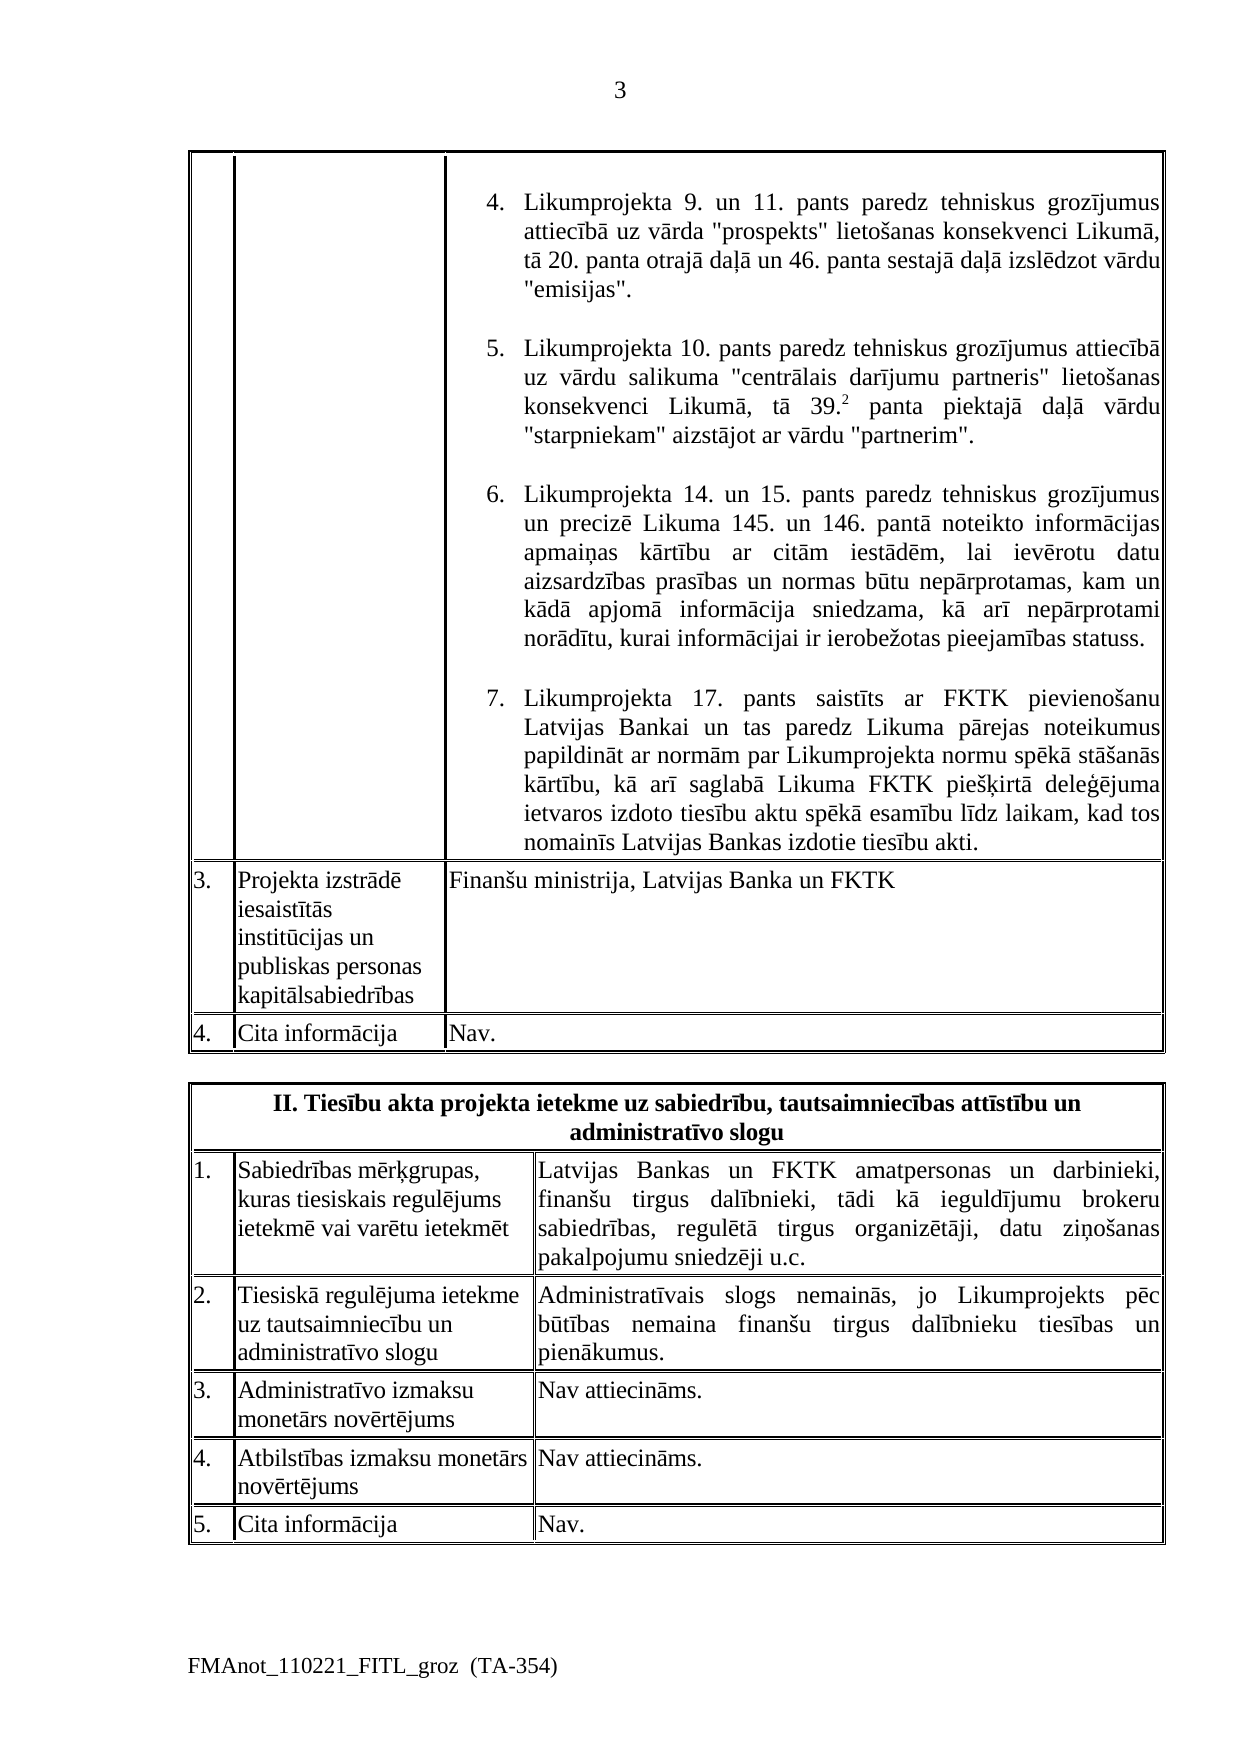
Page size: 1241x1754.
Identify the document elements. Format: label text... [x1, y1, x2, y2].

table_cell 2. [192, 152, 234, 859]
table_cell Nav. [535, 1503, 1163, 1541]
table_cell 4. [192, 1436, 233, 1503]
table_cell Projekta izstrādē iesaistītās institūcijas un publiskas personas kapitālsabiedrības [236, 862, 444, 1012]
table_cell Administratīvo izmaksu monetārs novērtējums [236, 1373, 533, 1436]
table_cell Atbilstības izmaksu monetārs novērtējums [236, 1440, 533, 1503]
table_cell Nav attiecināms. [536, 1436, 1163, 1503]
table_header II. Tiesību akta projekta ietekme uz sabiedrību, tautsaimniecības attīstību un administratīvo slogu [192, 1085, 1162, 1149]
table_cell Tiesiskā regulējuma ietekme uz tautsaimniecību un administratīvo slogu [236, 1277, 533, 1369]
table_cell Latvijas Bankas un FKTK amatpersonas un darbinieki, finanšu tirgus dalībnieki, tādi kā ieguldījumu brokeru sabiedrības, regulētā tirgus organizētāji, datu ziņošanas pakalpojumu sniedzēji u.c. [536, 1149, 1163, 1273]
table_cell Administratīvais slogs nemainās, jo Likumprojekts pēc būtības nemaina finanšu tirgus dalībnieku tiesības un pienākumus. [536, 1274, 1163, 1369]
table_cell Cita informācija [234, 1507, 534, 1541]
table_cell 3. [192, 1369, 233, 1436]
table_cell 3. [190, 859, 234, 1012]
table_cell 1. [192, 1149, 233, 1273]
table_cell Sabiedrības mērķgrupas, kuras tiesiskais regulējums ietekmē vai varētu ietekmēt [236, 1153, 533, 1273]
table_cell 2. [192, 1274, 233, 1369]
table_cell Nav attiecināms. [536, 1369, 1163, 1436]
table_cell Nav. [445, 1012, 1164, 1050]
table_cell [445, 153, 1162, 859]
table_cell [234, 153, 445, 859]
table_cell 4. [190, 1012, 234, 1050]
table_cell Cita informācija [234, 1015, 445, 1050]
table_cell 5. [192, 1503, 234, 1541]
table_cell Finanšu ministrija, Latvijas Banka un FKTK [445, 859, 1164, 1012]
